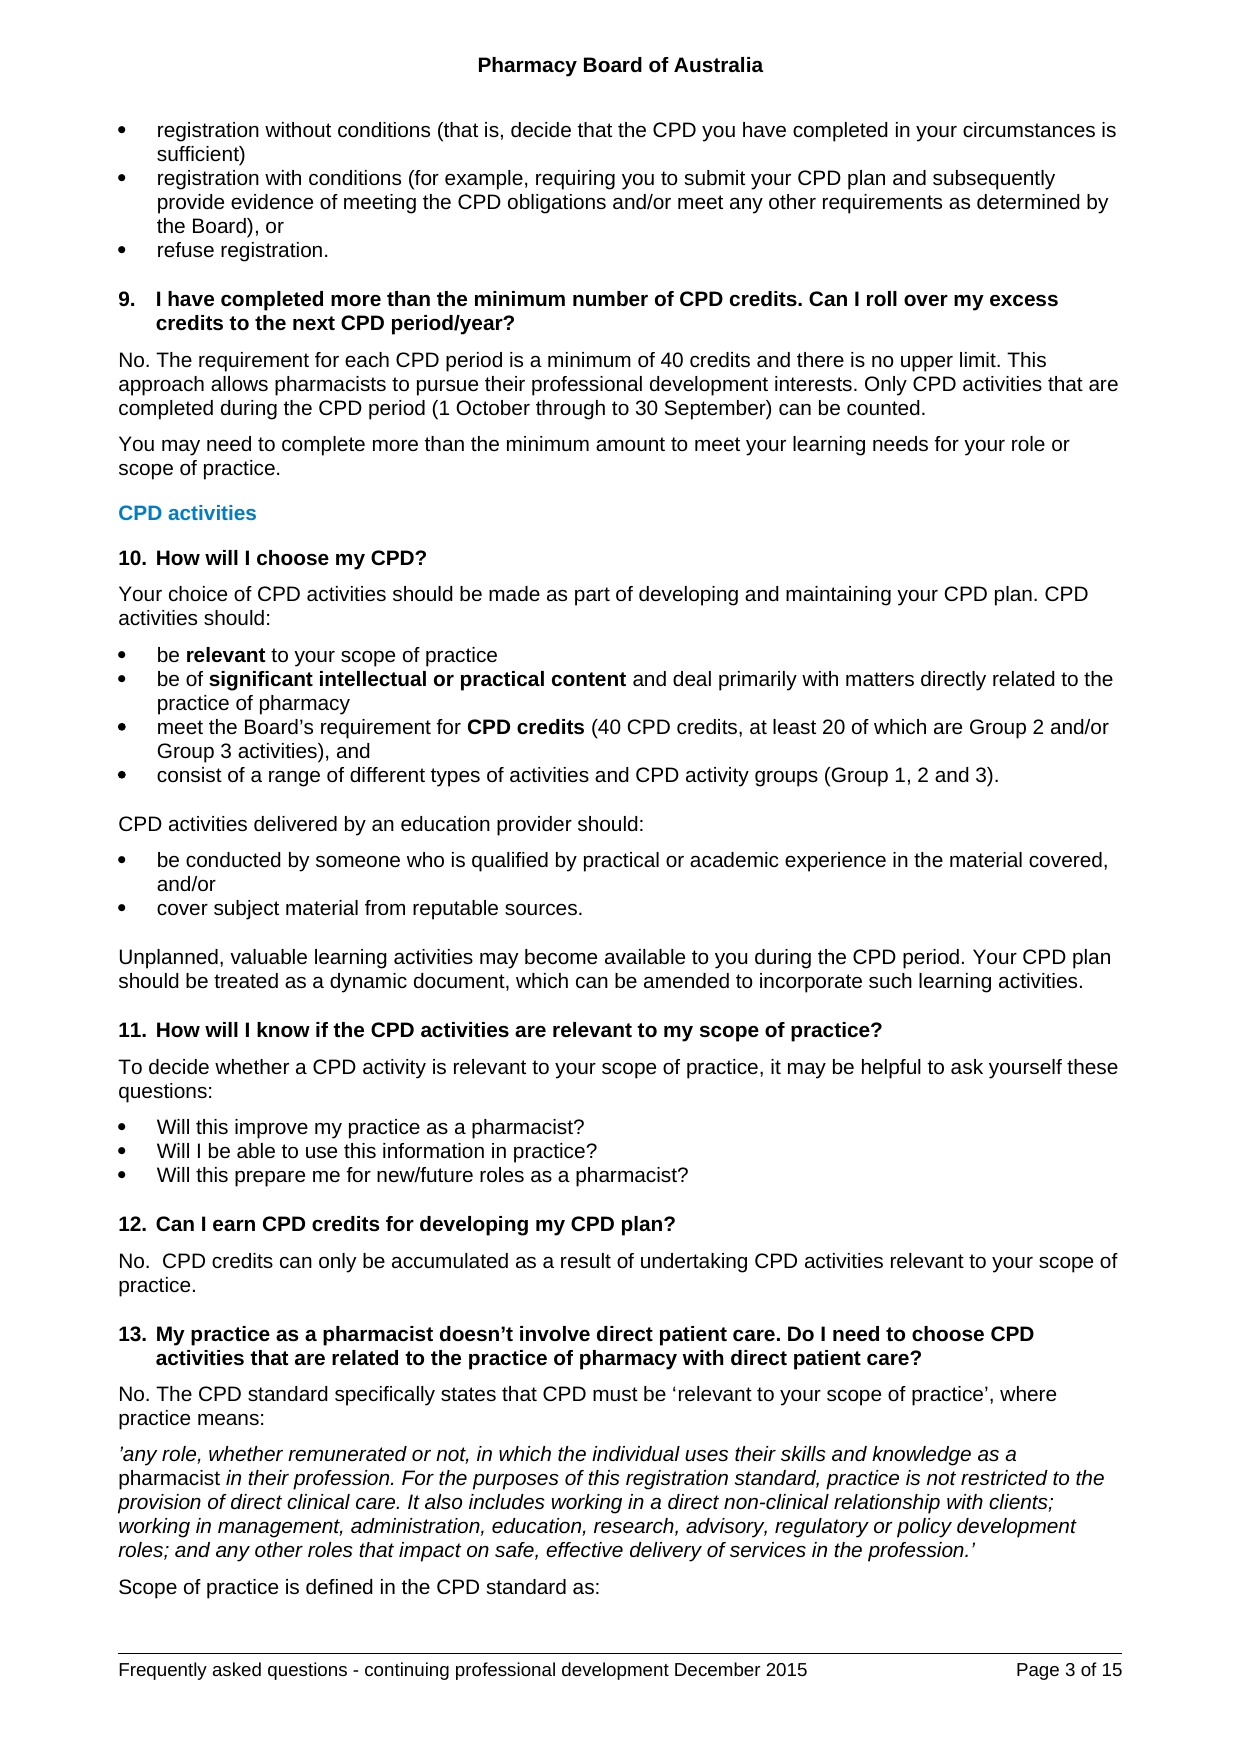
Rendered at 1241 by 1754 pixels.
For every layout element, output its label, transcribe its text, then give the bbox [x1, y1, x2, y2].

text Your choice of CPD activities should be made as part of developing and maintaining your CPD plan. CPD activities should: [118, 582, 1122, 630]
text registration with conditions (for example, requiring you to submit your CPD plan and subsequently provide evidence of meeting the CPD obligations and/or meet any other requirements as determined by the Board), or [118, 166, 1122, 238]
text Scope of practice is defined in the CPD standard as: [118, 1574, 1122, 1598]
text Unplanned, valuable learning activities may become available to you during the CPD period. Your CPD plan should be treated as a dynamic document, which can be amended to incorporate such learning activities. [118, 945, 1122, 993]
text consist of a range of different types of activities and CPD activity groups (Group 1, 2 and 3). [118, 762, 1122, 787]
text No. The CPD standard specifically states that CPD must be ‘relevant to your scope of practice’, where practice means: [118, 1382, 1122, 1430]
list How will I choose my CPD? [118, 546, 1122, 569]
text refuse registration. [118, 238, 1122, 262]
text cover subject material from reputable sources. [118, 896, 1122, 920]
text Will this improve my practice as a pharmacist? [118, 1115, 1122, 1139]
list I have completed more than the minimum number of CPD credits. Can I roll over my excess credits to the next CPD period/year? [118, 287, 1122, 335]
text be conducted by someone who is qualified by practical or academic experience in the material covered, and/or [118, 848, 1122, 896]
text To decide whether a CPD activity is relevant to your scope of practice, it may be helpful to ask yourself these questions: [118, 1054, 1122, 1102]
list My practice as a pharmacist doesn’t involve direct patient care. Do I need to choose CPD activities that are related to the practice of pharmacy with direct patient care? [118, 1321, 1122, 1369]
text No. The requirement for each CPD period is a minimum of 40 credits and there is no upper limit. This approach allows pharmacists to pursue their professional development interests. Only CPD activities that are completed during the CPD period (1 October through to 30 September) can be counted. [118, 348, 1122, 419]
text be relevant to your scope of practice [118, 642, 1122, 666]
text Will I be able to use this information in practice? [118, 1139, 1122, 1163]
text CPD activities delivered by an education provider should: [118, 812, 1122, 836]
subtitle CPD activities [118, 501, 1122, 525]
text No. CPD credits can only be accumulated as a result of undertaking CPD activities relevant to your scope of practice. [118, 1248, 1122, 1296]
list Can I earn CPD credits for developing my CPD plan? [118, 1212, 1122, 1236]
list How will I know if the CPD activities are relevant to my scope of practice? [118, 1018, 1122, 1042]
text You may need to complete more than the minimum amount to meet your learning needs for your role or scope of practice. [118, 432, 1122, 480]
text Will this prepare me for new/future roles as a pharmacist? [118, 1163, 1122, 1187]
text ’any role, whether remunerated or not, in which the individual uses their skills and knowledge as a pharmacist in their profession. For the purposes of this registration standard, practice is not restricted to the provision of direct clinical care. It also includes working in a direct non-clinical relationship with clients; working in management, administration, education, research, advisory, regulatory or policy development roles; and any other roles that impact on safe, effective delivery of services in the profession.’ [118, 1442, 1122, 1562]
text be of significant intellectual or practical content and deal primarily with matters directly related to the practice of pharmacy [118, 666, 1122, 714]
text registration without conditions (that is, decide that the CPD you have completed in your circumstances is sufficient) [118, 118, 1122, 166]
text meet the Board’s requirement for CPD credits (40 CPD credits, at least 20 of which are Group 2 and/or Group 3 activities), and [118, 714, 1122, 762]
